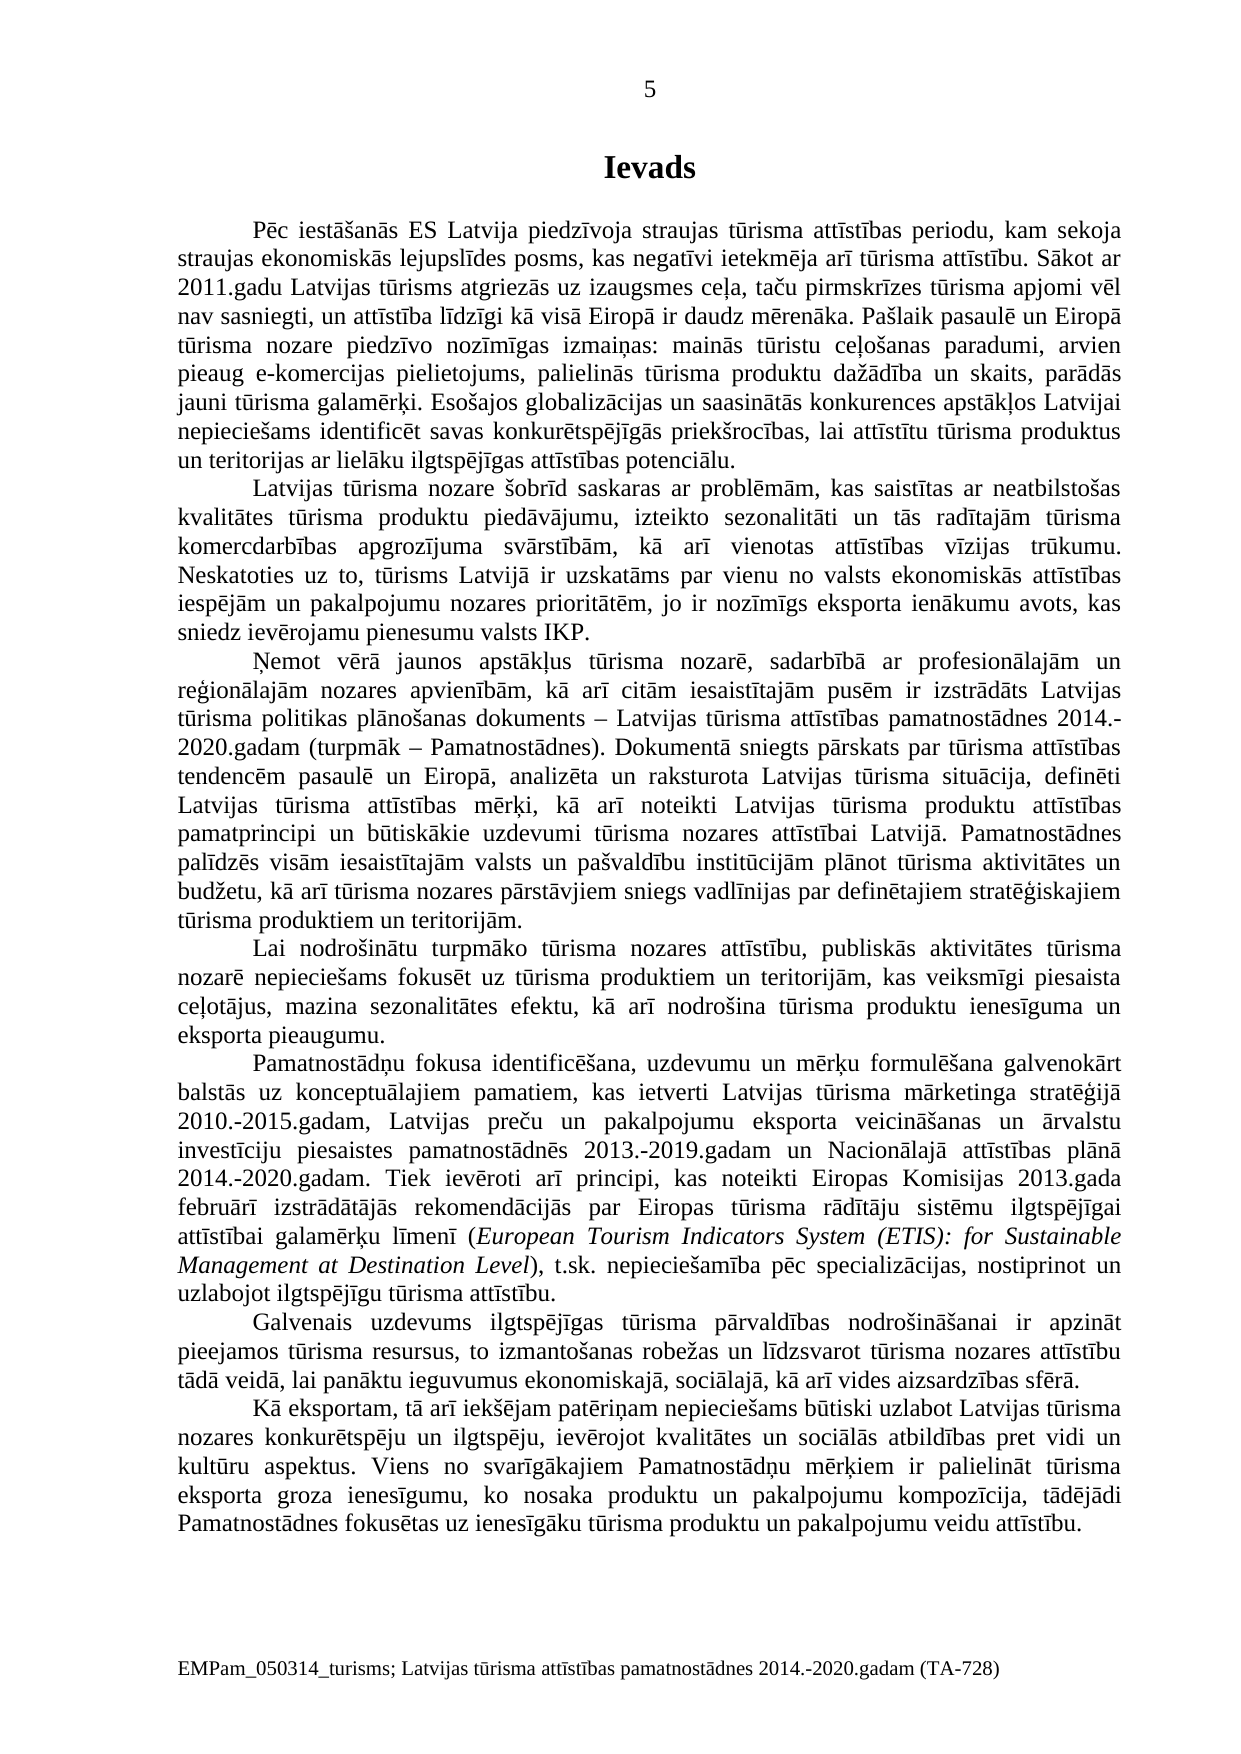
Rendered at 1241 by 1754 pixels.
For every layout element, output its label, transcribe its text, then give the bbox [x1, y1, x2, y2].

text Ņemot vērā jaunos apstākļus tūrisma nozarē, sadarbībā ar profesionālajām un reģionālajām nozares apvienībām, kā arī citām iesaistītajām pusēm ir izstrādāts Latvijas tūrisma politikas plānošanas dokuments – Latvijas tūrisma attīstības pamatnostādnes 2014.-2020.gadam (turpmāk – Pamatnostādnes). Dokumentā sniegts pārskats par tūrisma attīstības tendencēm pasaulē un Eiropā, analizēta un raksturota Latvijas tūrisma situācija, definēti Latvijas tūrisma attīstības mērķi, kā arī noteikti Latvijas tūrisma produktu attīstības pamatprincipi un būtiskākie uzdevumi tūrisma nozares attīstībai Latvijā. Pamatnostādnes palīdzēs visām iesaistītajām valsts un pašvaldību institūcijām plānot tūrisma aktivitātes un budžetu, kā arī tūrisma nozares pārstāvjiem sniegs vadlīnijas par definētajiem stratēģiskajiem tūrisma produktiem un teritorijām. [177, 646, 1122, 933]
subtitle Ievads [177, 148, 1122, 186]
text Lai nodrošinātu turpmāko tūrisma nozares attīstību, publiskās aktivitātes tūrisma nozarē nepieciešams fokusēt uz tūrisma produktiem un teritorijām, kas veiksmīgi piesaista ceļotājus, mazina sezonalitātes efektu, kā arī nodrošina tūrisma produktu ienesīguma un eksporta pieaugumu. [177, 933, 1122, 1048]
text Pamatnostādņu fokusa identificēšana, uzdevumu un mērķu formulēšana galvenokārt balstās uz konceptuālajiem pamatiem, kas ietverti Latvijas tūrisma mārketinga stratēģijā 2010.-2015.gadam, Latvijas preču un pakalpojumu eksporta veicināšanas un ārvalstu investīciju piesaistes pamatnostādnēs 2013.-2019.gadam un Nacionālajā attīstības plānā 2014.-2020.gadam. Tiek ievēroti arī principi, kas noteikti Eiropas Komisijas 2013.gada februārī izstrādātājās rekomendācijās par Eiropas tūrisma rādītāju sistēmu ilgtspējīgai attīstībai galamērķu līmenī (European Tourism Indicators System (ETIS): for Sustainable Management at Destination Level), t.sk. nepieciešamība pēc specializācijas, nostiprinot un uzlabojot ilgtspējīgu tūrisma attīstību. [177, 1048, 1122, 1307]
text Galvenais uzdevums ilgtspējīgas tūrisma pārvaldības nodrošināšanai ir apzināt pieejamos tūrisma resursus, to izmantošanas robežas un līdzsvarot tūrisma nozares attīstību tādā veidā, lai panāktu ieguvumus ekonomiskajā, sociālajā, kā arī vides aizsardzības sfērā. [177, 1307, 1122, 1393]
text Pēc iestāšanās ES Latvija piedzīvoja straujas tūrisma attīstības periodu, kam sekoja straujas ekonomiskās lejupslīdes posms, kas negatīvi ietekmēja arī tūrisma attīstību. Sākot ar 2011.gadu Latvijas tūrisms atgriezās uz izaugsmes ceļa, taču pirmskrīzes tūrisma apjomi vēl nav sasniegti, un attīstība līdzīgi kā visā Eiropā ir daudz mērenāka. Pašlaik pasaulē un Eiropā tūrisma nozare piedzīvo nozīmīgas izmaiņas: mainās tūristu ceļošanas paradumi, arvien pieaug e-komercijas pielietojums, palielinās tūrisma produktu dažādība un skaits, parādās jauni tūrisma galamērķi. Esošajos globalizācijas un saasinātās konkurences apstākļos Latvijai nepieciešams identificēt savas konkurētspējīgās priekšrocības, lai attīstītu tūrisma produktus un teritorijas ar lielāku ilgtspējīgas attīstības potenciālu. [177, 215, 1122, 473]
text Kā eksportam, tā arī iekšējam patēriņam nepieciešams būtiski uzlabot Latvijas tūrisma nozares konkurētspēju un ilgtspēju, ievērojot kvalitātes un sociālās atbildības pret vidi un kultūru aspektus. Viens no svarīgākajiem Pamatnostādņu mērķiem ir palielināt tūrisma eksporta groza ienesīgumu, ko nosaka produktu un pakalpojumu kompozīcija, tādējādi Pamatnostādnes fokusētas uz ienesīgāku tūrisma produktu un pakalpojumu veidu attīstību. [177, 1393, 1122, 1537]
text Latvijas tūrisma nozare šobrīd saskaras ar problēmām, kas saistītas ar neatbilstošas kvalitātes tūrisma produktu piedāvājumu, izteikto sezonalitāti un tās radītajām tūrisma komercdarbības apgrozījuma svārstībām, kā arī vienotas attīstības vīzijas trūkumu. Neskatoties uz to, tūrisms Latvijā ir uzskatāms par vienu no valsts ekonomiskās attīstības iespējām un pakalpojumu nozares prioritātēm, jo ir nozīmīgs eksporta ienākumu avots, kas sniedz ievērojamu pienesumu valsts IKP. [177, 473, 1122, 646]
